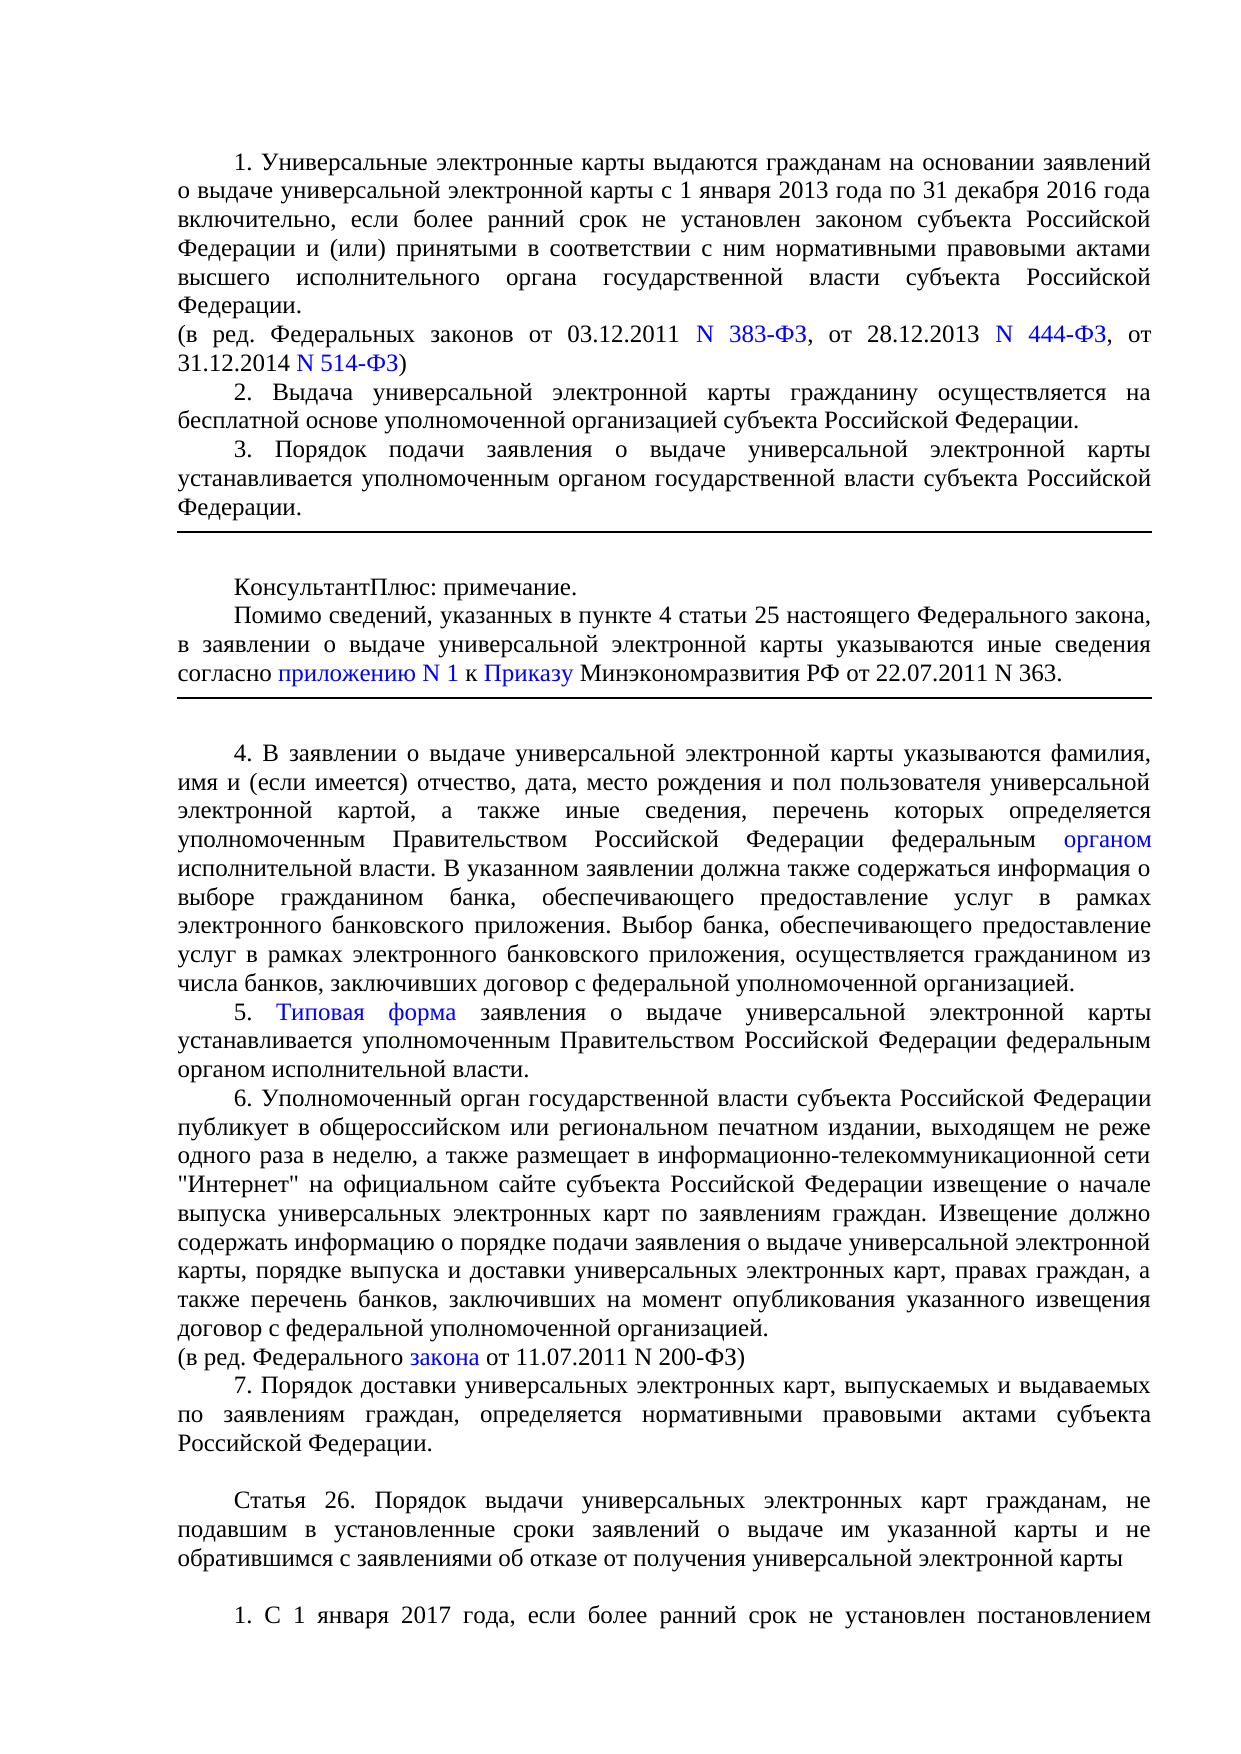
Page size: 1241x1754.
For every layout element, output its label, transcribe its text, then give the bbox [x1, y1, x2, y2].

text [177, 1600, 1152, 1629]
text (в ред. Федеральных законов от 03.12.2011 N 383-ФЗ, от 28.12.2013 N 444-ФЗ, от 31.12.2014 N 514-ФЗ) [177, 319, 1152, 377]
text 2. Выдача универсальной электронной карты гражданину осуществляется на бесплатной основе уполномоченной организацией субъекта Российской Федерации. [177, 377, 1152, 434]
text 6. Уполномоченный орган государственной власти субъекта Российской Федерации публикует в общероссийском или региональном печатном издании, выходящем не реже одного раза в неделю, а также размещает в информационно-телекоммуникационной сети "Интернет" на официальном сайте субъекта Российской Федерации извещение о начале выпуска универсальных электронных карт по заявлениям граждан. Извещение должно содержать информацию о порядке подачи заявления о выдаче универсальной электронной карты, порядке выпуска и доставки универсальных электронных карт, правах граждан, а также перечень банков, заключивших на момент опубликования указанного извещения договор с федеральной уполномоченной организацией. [177, 1083, 1152, 1342]
text Статья 26. Порядок выдачи универсальных электронных карт гражданам, не подавшим в установленные сроки заявлений о выдаче им указанной карты и не обратившимся с заявлениями об отказе от получения универсальной электронной карты [177, 1485, 1152, 1572]
text 7. Порядок доставки универсальных электронных карт, выпускаемых и выдаваемых по заявлениям граждан, определяется нормативными правовыми актами субъекта Российской Федерации. [177, 1370, 1152, 1457]
text 5. Типовая форма заявления о выдаче универсальной электронной карты устанавливается уполномоченным Правительством Российской Федерации федеральным органом исполнительной власти. [177, 997, 1152, 1083]
text 4. В заявлении о выдаче универсальной электронной карты указываются фамилия, имя и (если имеется) отчество, дата, место рождения и пол пользователя универсальной электронной картой, а также иные сведения, перечень которых определяется уполномоченным Правительством Российской Федерации федеральным органом исполнительной власти. В указанном заявлении должна также содержаться информация о выборе гражданином банка, обеспечивающего предоставление услуг в рамках электронного банковского приложения. Выбор банка, обеспечивающего предоставление услуг в рамках электронного банковского приложения, осуществляется гражданином из числа банков, заключивших договор с федеральной уполномоченной организацией. [177, 738, 1152, 997]
text Помимо сведений, указанных в пункте 4 статьи 25 настоящего Федерального закона, в заявлении о выдаче универсальной электронной карты указываются иные сведения согласно приложению N 1 к Приказу Минэкономразвития РФ от 22.07.2011 N 363. [177, 601, 1152, 687]
text КонсультантПлюс: примечание. [177, 572, 1152, 601]
text 1. Универсальные электронные карты выдаются гражданам на основании заявлений о выдаче универсальной электронной карты с 1 января 2013 года по 31 декабря 2016 года включительно, если более ранний срок не установлен законом субъекта Российской Федерации и (или) принятыми в соответствии с ним нормативными правовыми актами высшего исполнительного органа государственной власти субъекта Российской Федерации. [177, 147, 1152, 319]
text 3. Порядок подачи заявления о выдаче универсальной электронной карты устанавливается уполномоченным органом государственной власти субъекта Российской Федерации. [177, 434, 1152, 521]
text (в ред. Федерального закона от 11.07.2011 N 200-ФЗ) [177, 1342, 1152, 1370]
